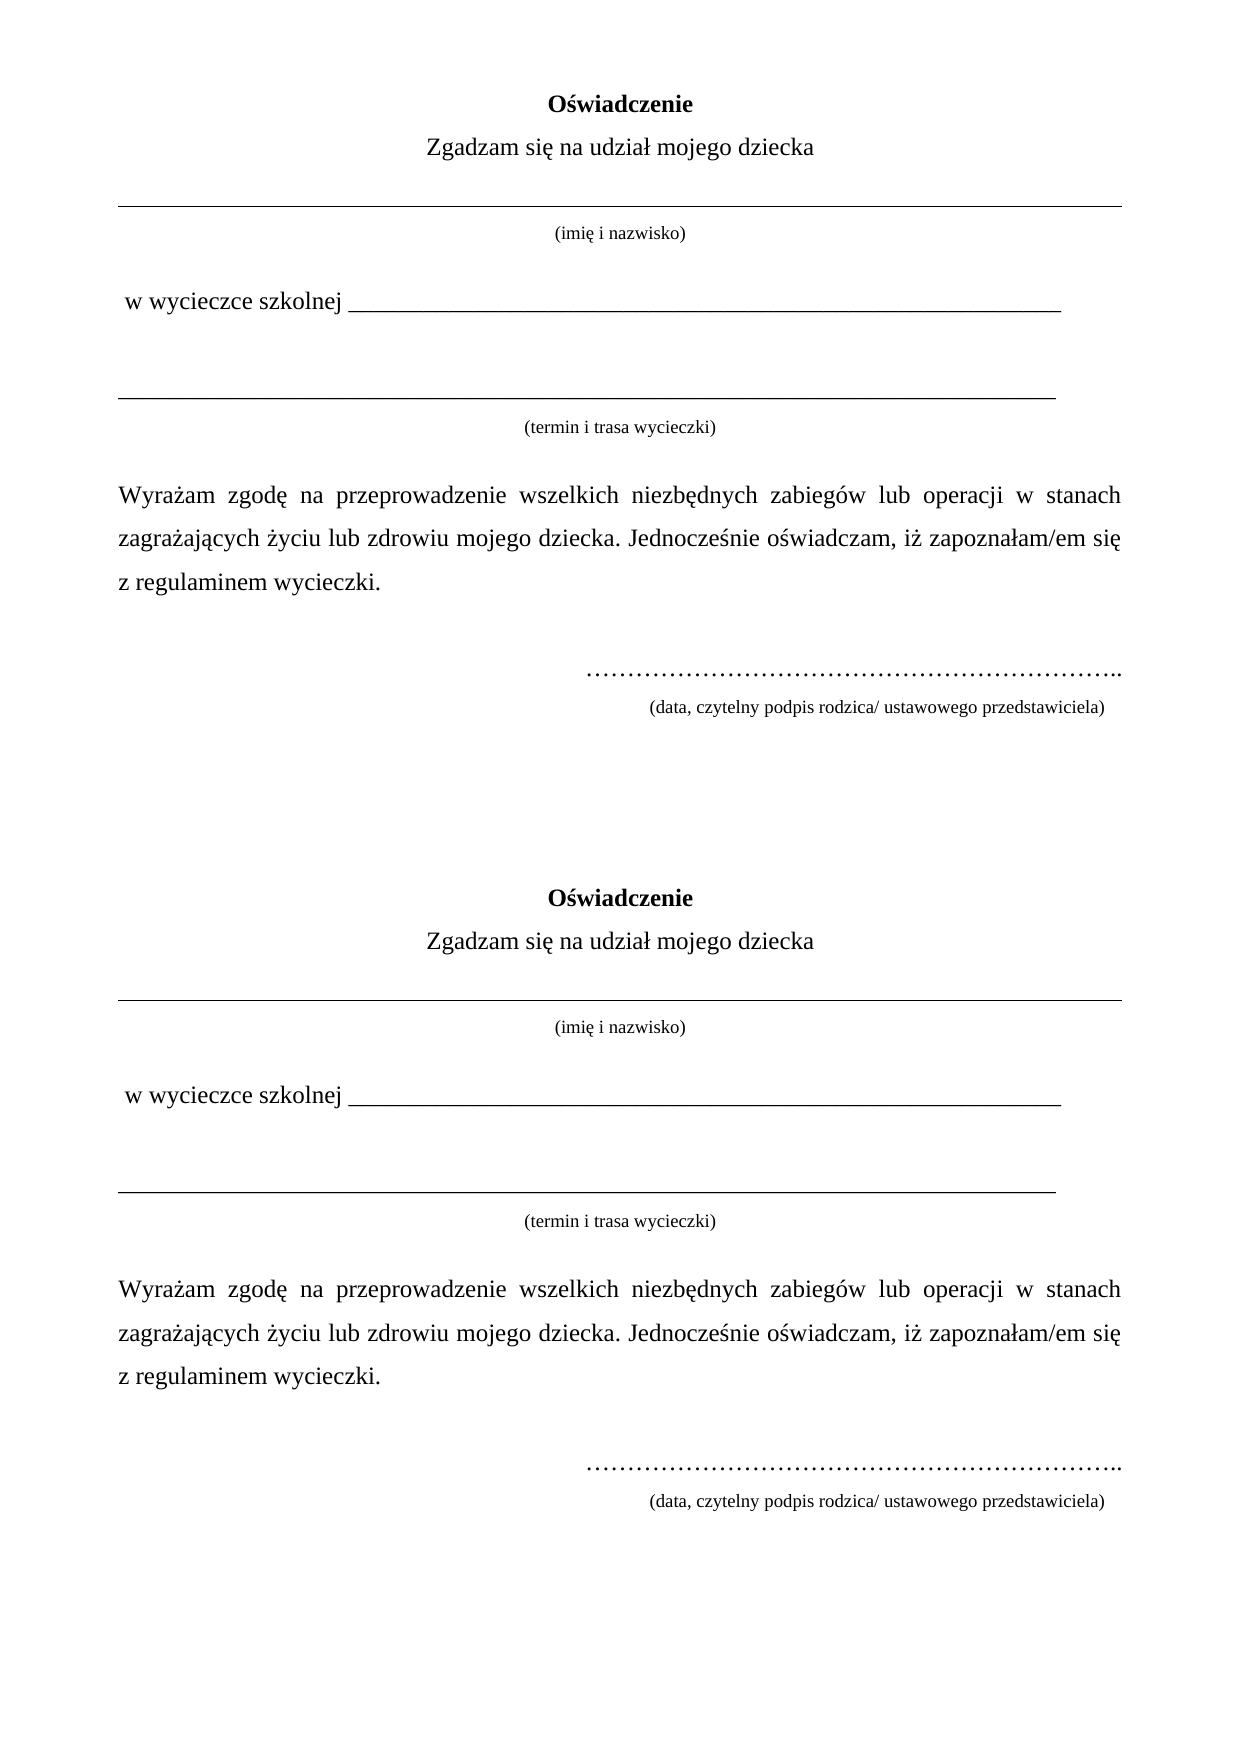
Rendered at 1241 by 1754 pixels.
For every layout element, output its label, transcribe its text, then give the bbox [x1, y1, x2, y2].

text (imię i nazwisko) [118, 222, 1122, 243]
text (data, czytelny podpis rodzica/ ustawowego przedstawiciela) [118, 696, 1122, 718]
text Wyrażam zgodę na przeprowadzenie wszelkich niezbędnych zabiegów lub operacji w stanach zagrażających życiu lub zdrowiu mojego dziecka. Jednocześnie oświadczam, iż zapoznałam/em się z regulaminem wycieczki. [118, 1274, 1122, 1389]
text ___________________________________________________________________________ [118, 373, 1122, 401]
text (termin i trasa wycieczki) [118, 416, 1122, 437]
text Zgadzam się na udział mojego dziecka [118, 132, 1122, 161]
text (imię i nazwisko) [118, 1016, 1122, 1037]
text Zgadzam się na udział mojego dziecka [118, 926, 1122, 955]
text (data, czytelny podpis rodzica/ ustawowego przedstawiciela) [118, 1490, 1122, 1512]
text (termin i trasa wycieczki) [118, 1210, 1122, 1231]
text ……………………………………………………….. [118, 1447, 1122, 1476]
text ……………………………………………………….. [118, 653, 1122, 682]
text Wyrażam zgodę na przeprowadzenie wszelkich niezbędnych zabiegów lub operacji w stanach zagrażających życiu lub zdrowiu mojego dziecka. Jednocześnie oświadczam, iż zapoznałam/em się z regulaminem wycieczki. [118, 480, 1122, 595]
text w wycieczce szkolnej _________________________________________________________ [118, 286, 1122, 315]
text Oświadczenie [118, 883, 1122, 912]
text w wycieczce szkolnej _________________________________________________________ [118, 1081, 1122, 1109]
text Oświadczenie [118, 89, 1122, 117]
text ___________________________________________________________________________ [118, 1167, 1122, 1196]
